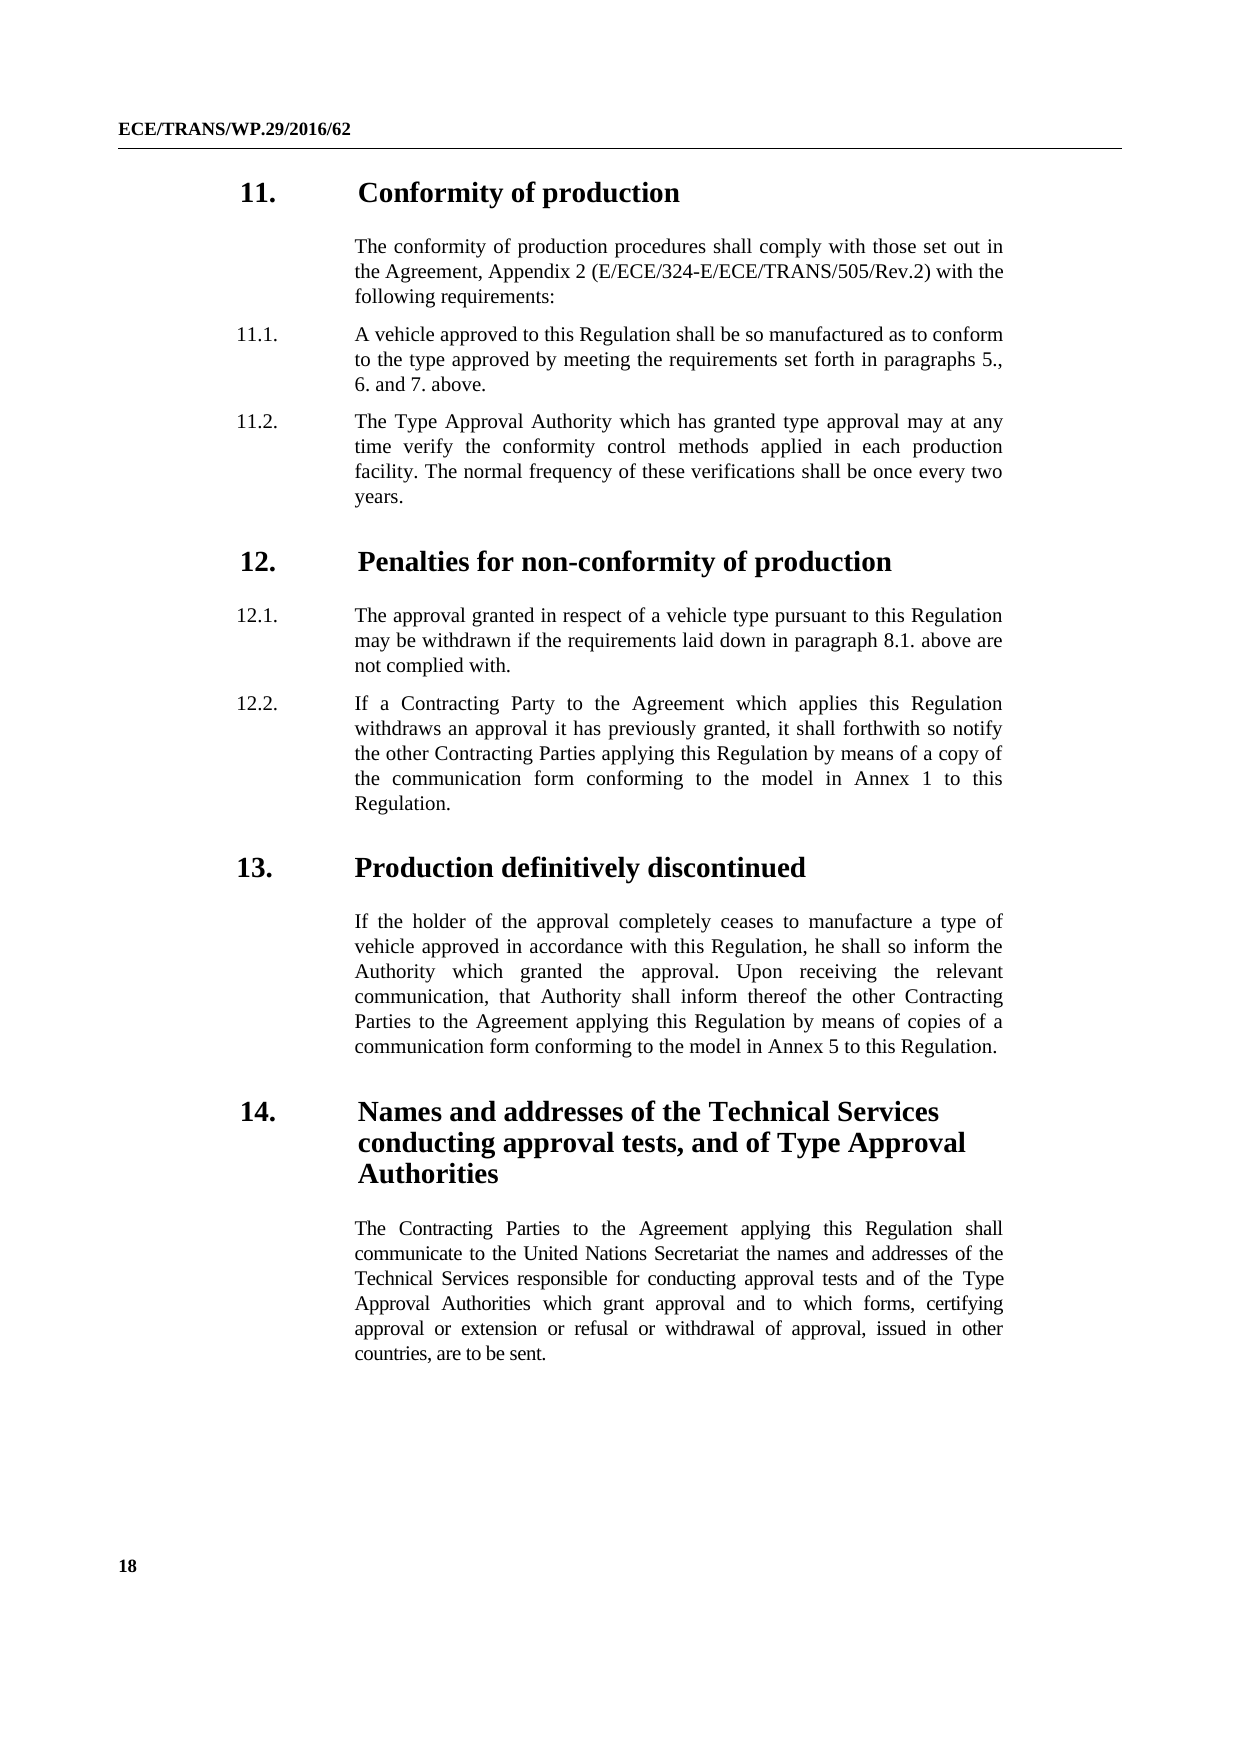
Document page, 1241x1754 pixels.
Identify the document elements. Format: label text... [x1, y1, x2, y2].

text 12.1. The approval granted in respect of a vehicle type pursuant to this Regulation may be withdrawn if the requirements laid down in paragraph 8.1. above are not complied with. [236, 602, 1004, 677]
text 14. Names and addresses of the Technical Services conducting approval tests, and of Type Approval Authorities [239, 1096, 1004, 1190]
text 11. Conformity of production [239, 177, 1004, 208]
text 11.2. The Type Approval Authority which has granted type approval may at any time verify the conformity control methods applied in each production facility. The normal frequency of these verifications shall be once every two years. [236, 408, 1004, 508]
text 12. Penalties for non-conformity of production [239, 546, 1004, 577]
text 12.2. If a Contracting Party to the Agreement which applies this Regulation withdraws an approval it has previously granted, it shall forthwith so notify the other Contracting Parties applying this Regulation by means of a copy of the communication form conforming to the model in Annex 1 to this Regulation. [236, 690, 1004, 815]
text 11.1. A vehicle approved to this Regulation shall be so manufactured as to conform to the type approved by meeting the requirements set forth in paragraphs 5., 6. and 7. above. [236, 321, 1004, 396]
text The Contracting Parties to the Agreement applying this Regulation shall communicate to the United Nations Secretariat the names and addresses of the Technical Services responsible for conducting approval tests and of the Type Approval Authorities which grant approval and to which forms, certifying approval or extension or refusal or withdrawal of approval, issued in other countries, are to be sent. [236, 1215, 1004, 1365]
text The conformity of production procedures shall comply with those set out in the Agreement, Appendix 2 (E/ECE/324-E/ECE/TRANS/505/Rev.2) with the following requirements: [236, 233, 1004, 308]
text If the holder of the approval completely ceases to manufacture a type of vehicle approved in accordance with this Regulation, he shall so inform the Authority which granted the approval. Upon receiving the relevant communication, that Authority shall inform thereof the other Contracting Parties to the Agreement applying this Regulation by means of copies of a communication form conforming to the model in Annex 5 to this Regulation. [236, 908, 1004, 1058]
text 13. Production definitively discontinued [118, 852, 1004, 883]
